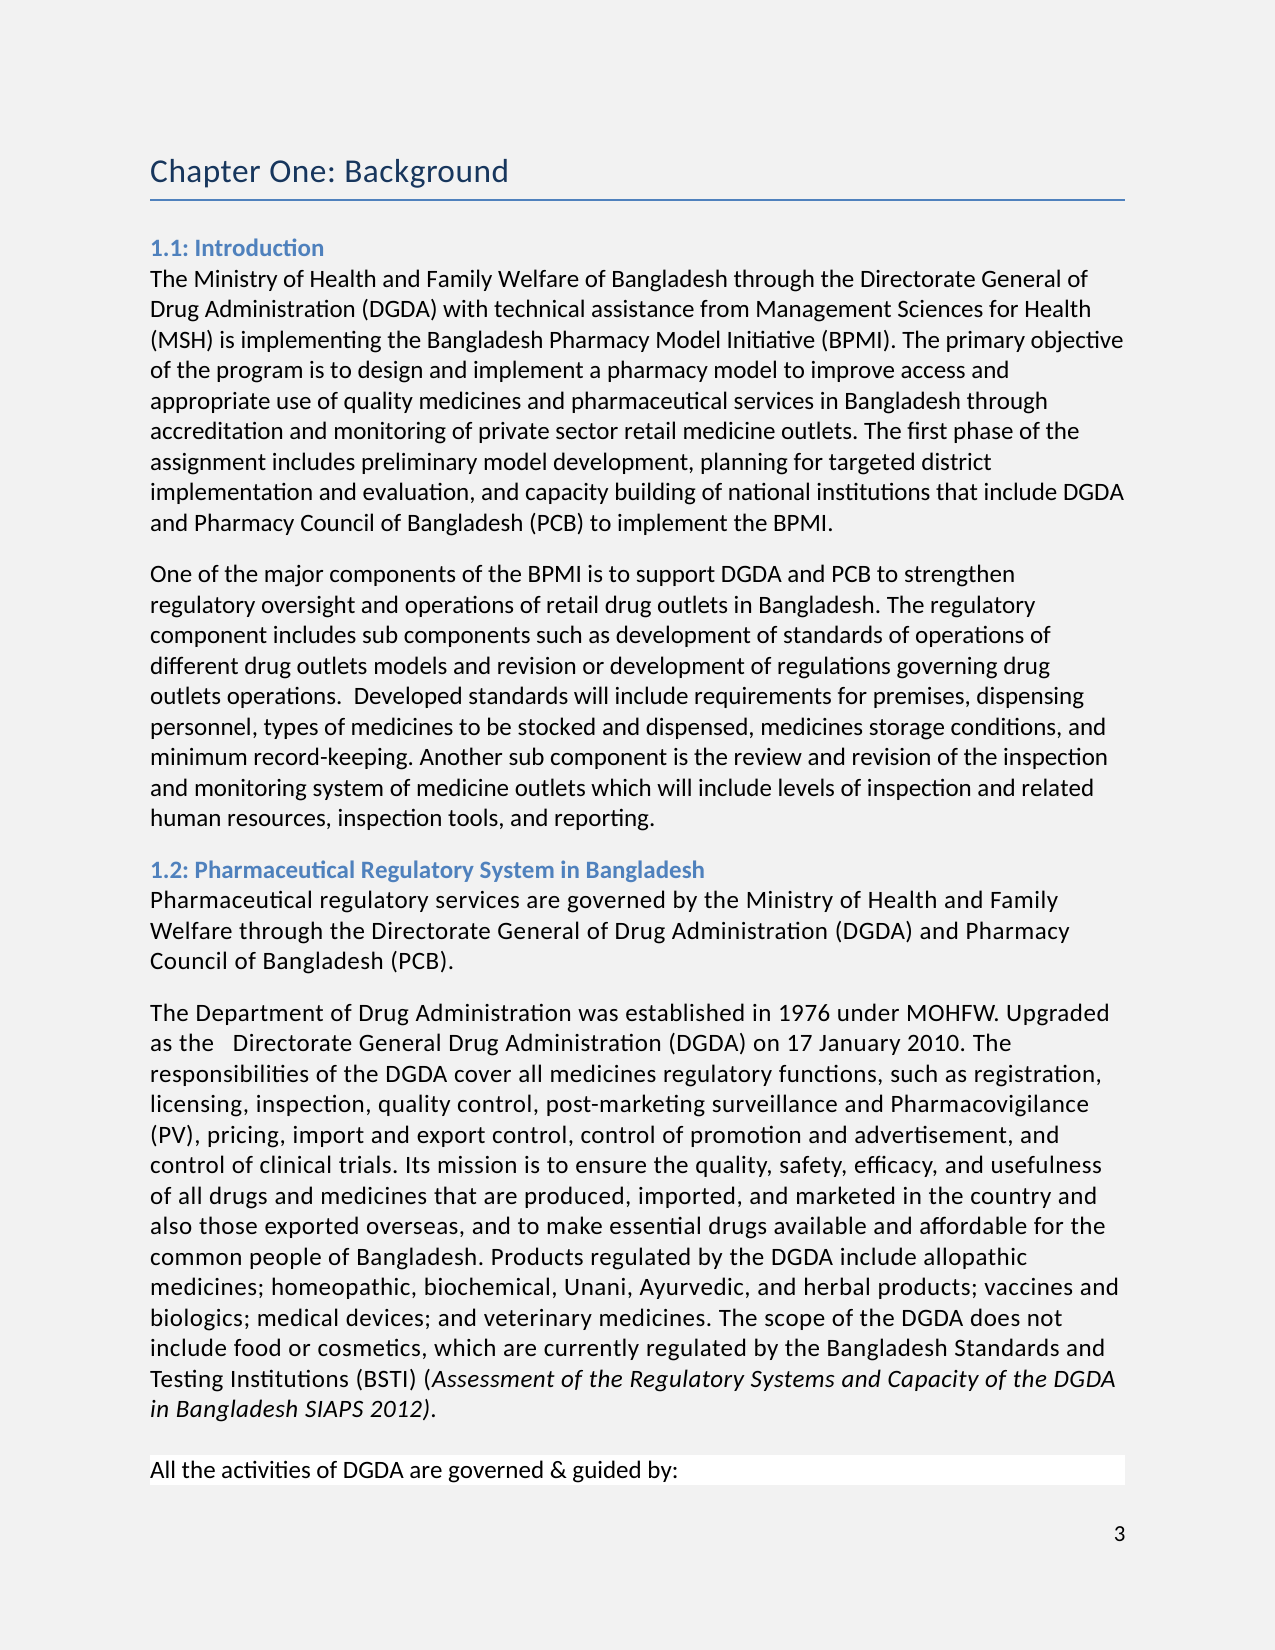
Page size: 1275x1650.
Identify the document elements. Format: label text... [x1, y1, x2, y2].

text One of the major components of the BPMI is to support DGDA and PCB to strengthen regulatory oversight and operations of retail drug outlets in Bangladesh. The regulatory component includes sub components such as development of standards of operations of different drug outlets models and revision or development of regulations governing drug outlets operations. Developed standards will include requirements for premises, dispensing personnel, types of medicines to be stocked and dispensed, medicines storage conditions, and minimum record-keeping. Another sub component is the review and revision of the inspection and monitoring system of medicine outlets which will include levels of inspection and related human resources, inspection tools, and reporting. [150, 558, 1125, 833]
text Pharmaceutical regulatory services are governed by the Ministry of Health and Family Welfare through the Directorate General of Drug Administration (DGDA) and Pharmacy Council of Bangladesh (PCB). [150, 884, 1125, 976]
text The Ministry of Health and Family Welfare of Bangladesh through the Directorate General of Drug Administration (DGDA) with technical assistance from Management Sciences for Health (MSH) is implementing the Bangladesh Pharmacy Model Initiative (BPMI). The primary objective of the program is to design and implement a pharmacy model to improve access and appropriate use of quality medicines and pharmaceutical services in Bangladesh through accreditation and monitoring of private sector retail medicine outlets. The first phase of the assignment includes preliminary model development, planning for targeted district implementation and evaluation, and capacity building of national institutions that include DGDA and Pharmacy Council of Bangladesh (PCB) to implement the BPMI. [150, 263, 1125, 538]
subtitle 1.2: Pharmaceutical Regulatory System in Bangladesh [150, 854, 1125, 884]
text Chapter One: Background [150, 150, 1125, 199]
text All the activities of DGDA are governed & guided by: [150, 1455, 1125, 1485]
subtitle 1.1: Introduction [150, 232, 1125, 263]
text The Department of Drug Administration was established in 1976 under MOHFW. Upgraded as the Directorate General Drug Administration (DGDA) on 17 January 2010. The responsibilities of the DGDA cover all medicines regulatory functions, such as registration, licensing, inspection, quality control, post-marketing surveillance and Pharmacovigilance (PV), pricing, import and export control, control of promotion and advertisement, and control of clinical trials. Its mission is to ensure the quality, safety, efficacy, and usefulness of all drugs and medicines that are produced, imported, and marketed in the country and also those exported overseas, and to make essential drugs available and affordable for the common people of Bangladesh. Products regulated by the DGDA include allopathic medicines; homeopathic, biochemical, Unani, Ayurvedic, and herbal products; vaccines and biologics; medical devices; and veterinary medicines. The scope of the DGDA does not include food or cosmetics, which are currently regulated by the Bangladesh Standards and Testing Institutions (BSTI) (Assessment of the Regulatory Systems and Capacity of the DGDA in Bangladesh SIAPS 2012). [150, 997, 1125, 1424]
